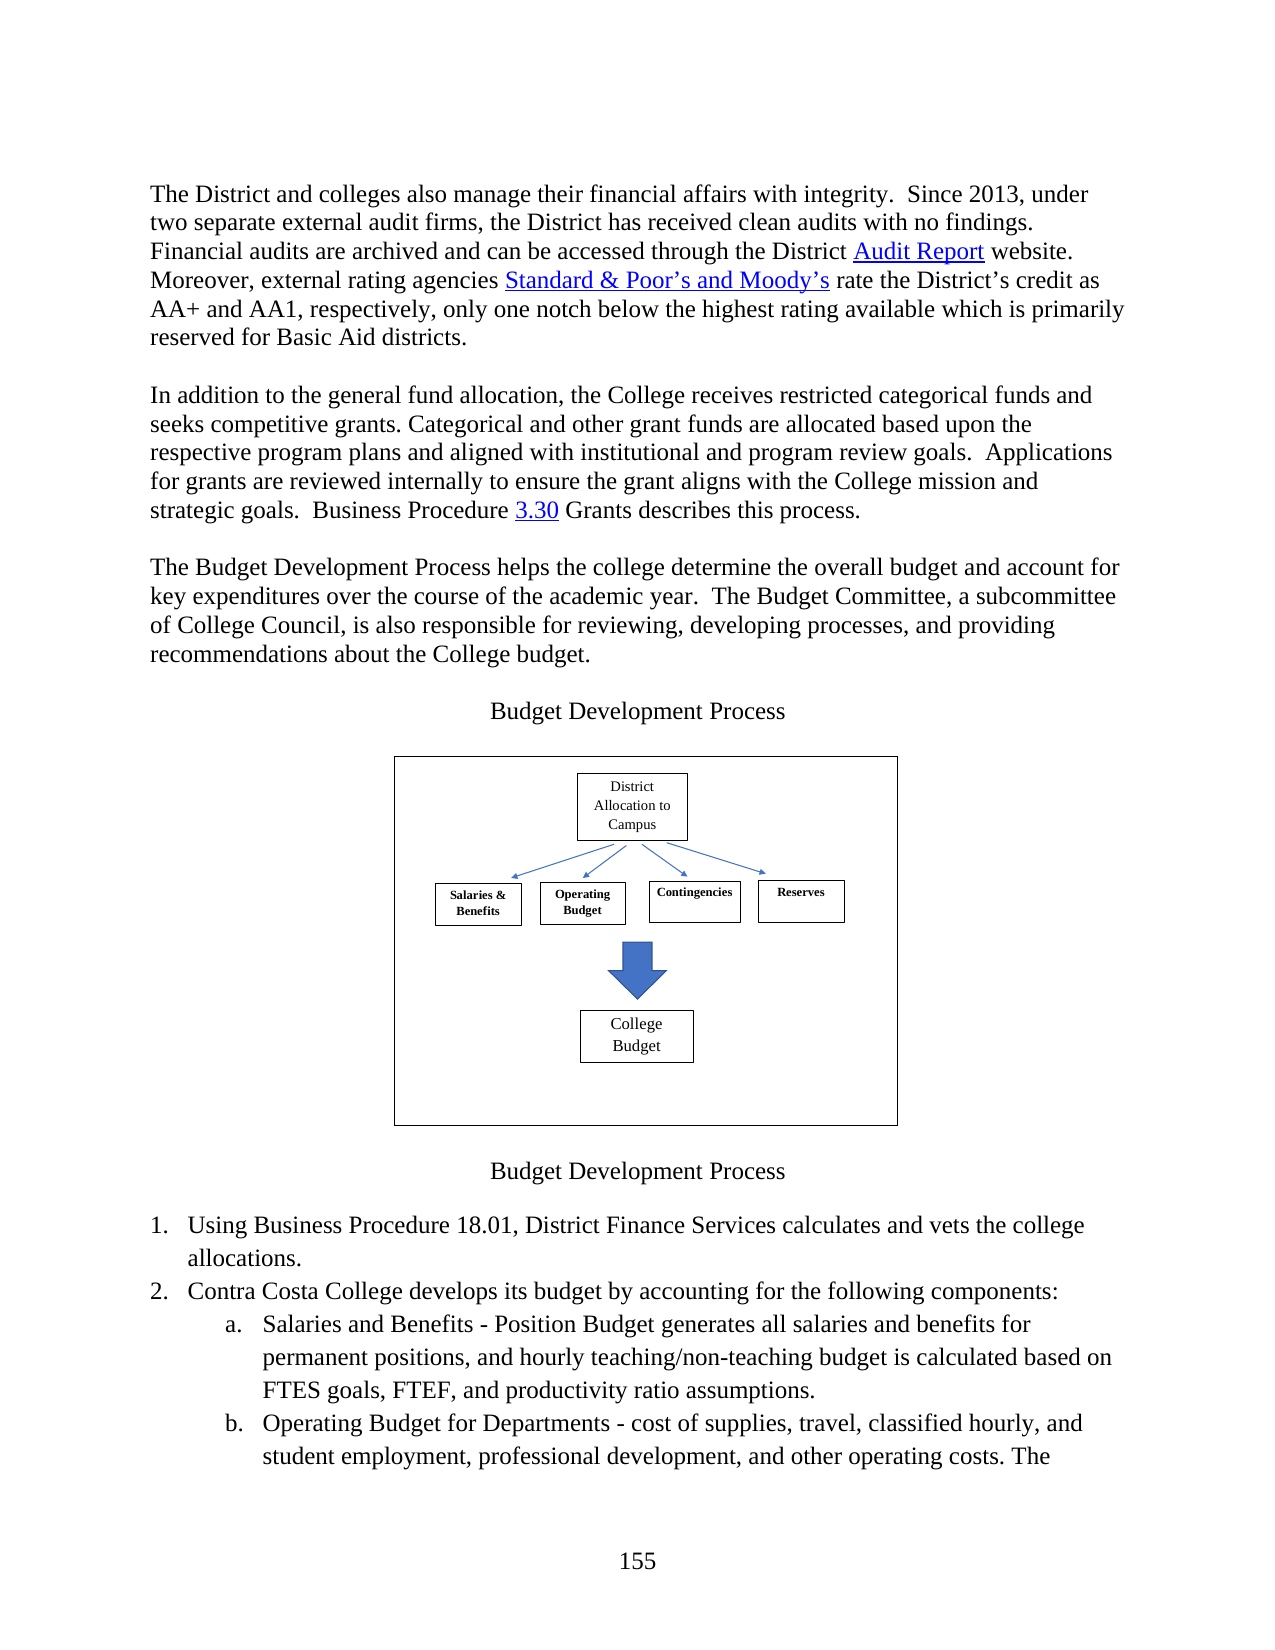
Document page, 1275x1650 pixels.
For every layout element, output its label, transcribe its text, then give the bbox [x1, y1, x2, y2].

list Salaries and Benefits - Position Budget generates all salaries and benefits for permanent positions, and hourly teaching/non-teaching budget is calculated based on FTES goals, FTEF, and productivity ratio assumptions. [225, 1309, 1125, 1404]
text In addition to the general fund allocation, the College receives restricted categorical funds and seeks competitive grants. Categorical and other grant funds are allocated based upon the respective program plans and aligned with institutional and program review goals. Applications for grants are reviewed internally to ensure the grant aligns with the College mission and strategic goals. Business Procedure 3.30 Grants describes this process. [150, 380, 1125, 524]
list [225, 1408, 1125, 1470]
text Budget Development Process [150, 1156, 1125, 1185]
text The District and colleges also manage their financial affairs with integrity. Since 2013, under two separate external audit firms, the District has received clean audits with no findings. Financial audits are archived and can be accessed through the District Audit Report website. Moreover, external rating agencies Standard & Poor’s and Moody’s rate the District’s credit as AA+ and AA1, respectively, only one notch below the highest rating available which is primarily reserved for Basic Aid districts. [150, 179, 1125, 351]
list Using Business Procedure 18.01, District Finance Services calculates and vets the college allocations. [150, 1210, 1125, 1272]
text The Budget Development Process helps the college determine the overall budget and account for key expenditures over the course of the academic year. The Budget Committee, a subcommittee of College Council, is also responsible for reviewing, developing processes, and providing recommendations about the College budget. [150, 552, 1125, 667]
text Budget Development Process [150, 696, 1125, 725]
list Contra Costa College develops its budget by accounting for the following components: [150, 1276, 1125, 1305]
